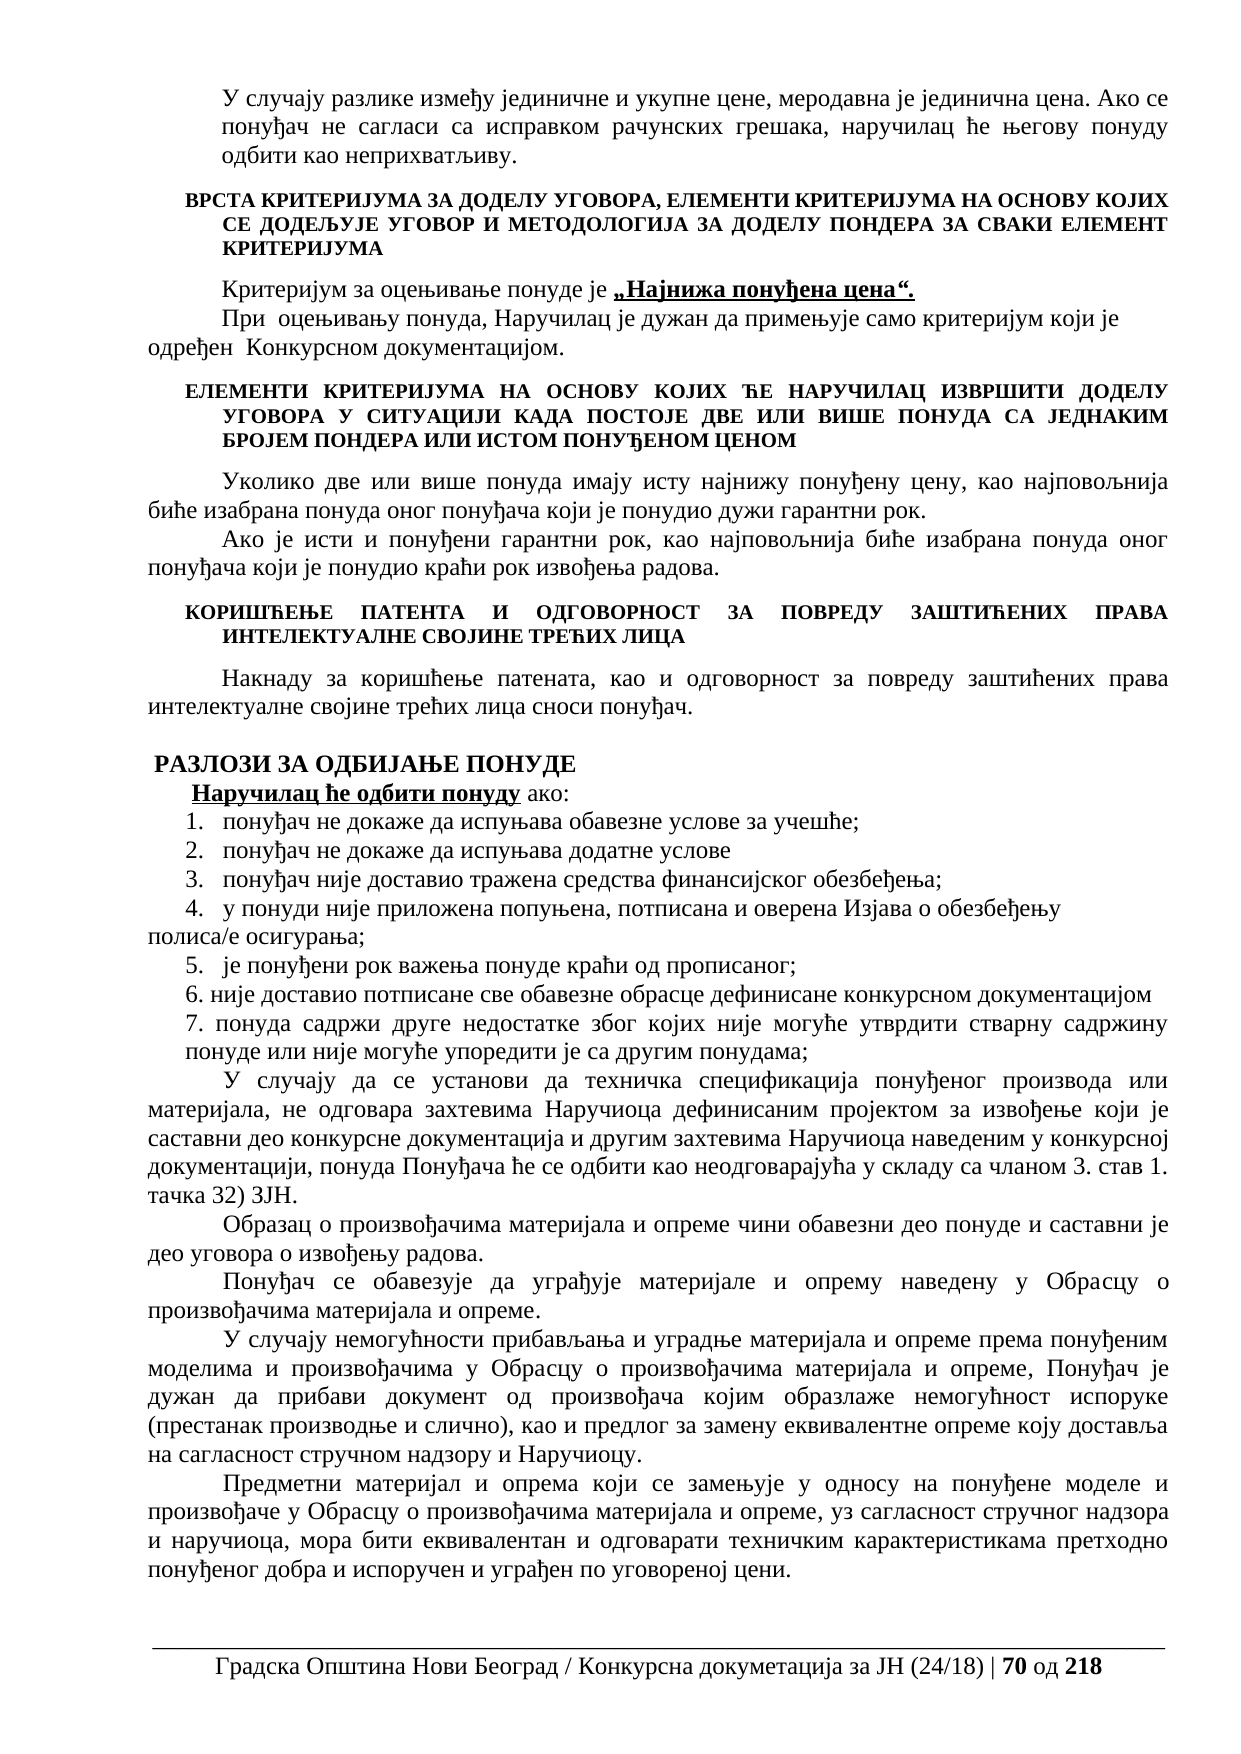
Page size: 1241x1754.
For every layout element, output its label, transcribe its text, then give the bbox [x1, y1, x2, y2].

list понуђач није доставио тражена средства финансијског обезбеђења; [185, 864, 1169, 893]
text Наручилац ће одбити понуду ако: [191, 778, 1169, 806]
text Образац о произвођачима материјала и опреме чини обавезни део понуде и саставни је део уговора о извођењу радова. [148, 1209, 1169, 1266]
text 7. понуда садржи друге недостатке због којих није могуће утврдити стварну садржину понуде или није могуће упоредити је са другим понудама; [185, 1008, 1169, 1065]
subtitle ВРСТА КРИТЕРИЈУМА ЗА ДОДЕЛУ УГОВОРА, ЕЛЕМЕНТИ КРИТЕРИЈУМА НА ОСНОВУ КОЈИХ СЕ ДОДЕЉУЈЕ УГОВОР И МЕТОДОЛОГИЈА ЗА ДОДЕЛУ ПОНДЕРА ЗА СВАКИ ЕЛЕМЕНТ КРИТЕРИЈУМА [185, 188, 1169, 260]
subtitle ЕЛЕМЕНТИ КРИТЕРИЈУМА НА ОСНОВУ КОЈИХ ЋЕ НАРУЧИЛАЦ ИЗВРШИТИ ДОДЕЛУ УГОВОРА У СИТУАЦИЈИ КАДА ПОСТОЈЕ ДВЕ ИЛИ ВИШЕ ПОНУДА СА ЈЕДНАКИМ БРОЈЕМ ПОНДЕРА ИЛИ ИСТОМ ПОНУЂЕНОМ ЦЕНОМ [185, 379, 1169, 452]
text Критеријум за оцењивање понуде је „Најнижа понуђена цена“. [148, 274, 1169, 303]
text У случају немогућности прибављања и уградње материјала и опреме према понуђеним моделима и произвођачима у Обрасцу о произвођачима материјала и опреме, Понуђач је дужан да прибави документ од произвођача којим образлаже немогућност испоруке (престанак производње и слично), као и предлог за замену еквивалентне опреме коју доставља на сагласност стручном надзору и Наручиоцу. [148, 1324, 1169, 1468]
text У случају разлике између јединичне и укупне цене, меродавна је јединична цена. Ако се понуђач не сагласи са исправком рачунских грешака, наручилац ће његову понуду одбити као неприхватљиву. [221, 83, 1169, 169]
text При оцењивању понуда, Наручилац је дужан да примењује само критеријум који је одређен Конкурсном документацијом. [148, 303, 1169, 361]
text полиса/е осигурања; [148, 921, 1169, 950]
text Предметни материјал и опрема који се замењује у односу на понуђене моделе и произвођаче у Обрасцу о произвођачима материјала и опреме, уз сагласност стручног надзора и наручиоца, мора бити еквивалентан и одговарати техничким карактеристикама претходно понуђеног добра и испоручен и уграђен по уговореној цени. [148, 1468, 1169, 1583]
text У случају да се установи да техничка спецификација понуђеног производа или материјала, не одговара захтевима Наручиоца дефинисаним пројектом за извођење који је саставни део конкурсне документација и другим захтевима Наручиоца наведеним у конкурсној документацији, понуда Понуђача ће се одбити као неодговарајућа у складу са чланом 3. став 1. тачка 32) ЗЈН. [148, 1065, 1169, 1209]
text Накнаду за коришћење патената, као и одговорност за повреду заштићених права интелектуалне својине трећих лица сноси понуђач. [148, 663, 1169, 720]
text Уколико две или више понуда имају исту најнижу понуђену цену, као најповољнија биће изабрана понуда оног понуђача који је понудио дужи гарантни рок. [148, 466, 1169, 524]
subtitle КОРИШЋЕЊЕ ПАТЕНТА И ОДГОВОРНОСТ ЗА ПОВРЕДУ ЗАШТИЋЕНИХ ПРАВА ИНТЕЛЕКТУАЛНЕ СВОЈИНЕ ТРЕЋИХ ЛИЦА [185, 600, 1169, 648]
text 6. није доставио потписане све обавезне обрасце дефинисане конкурсном документацијом [185, 979, 1169, 1008]
text Ако је исти и понуђени гарантни рок, као најповољнија биће изабрана понуда оног понуђача који је понудио краћи рок извођења радова. [148, 524, 1169, 581]
list у понуди није приложена попуњена, потписана и оверена Изјава о обезбеђењу [185, 893, 1169, 921]
text Понуђач се обавезује да уграђује материјале и опрему наведену у Обрасцу о произвођачима материјала и опреме. [148, 1266, 1169, 1324]
list понуђач не докаже да испуњава додатне услове [185, 835, 1169, 864]
list понуђач не докаже да испуњава обавезне услове за учешће; [185, 806, 1169, 835]
list је понуђени рок важења понуде краћи од прописаног; [185, 950, 1169, 979]
text РАЗЛОЗИ ЗА ОДБИЈАЊЕ ПОНУДЕ [154, 749, 1169, 778]
